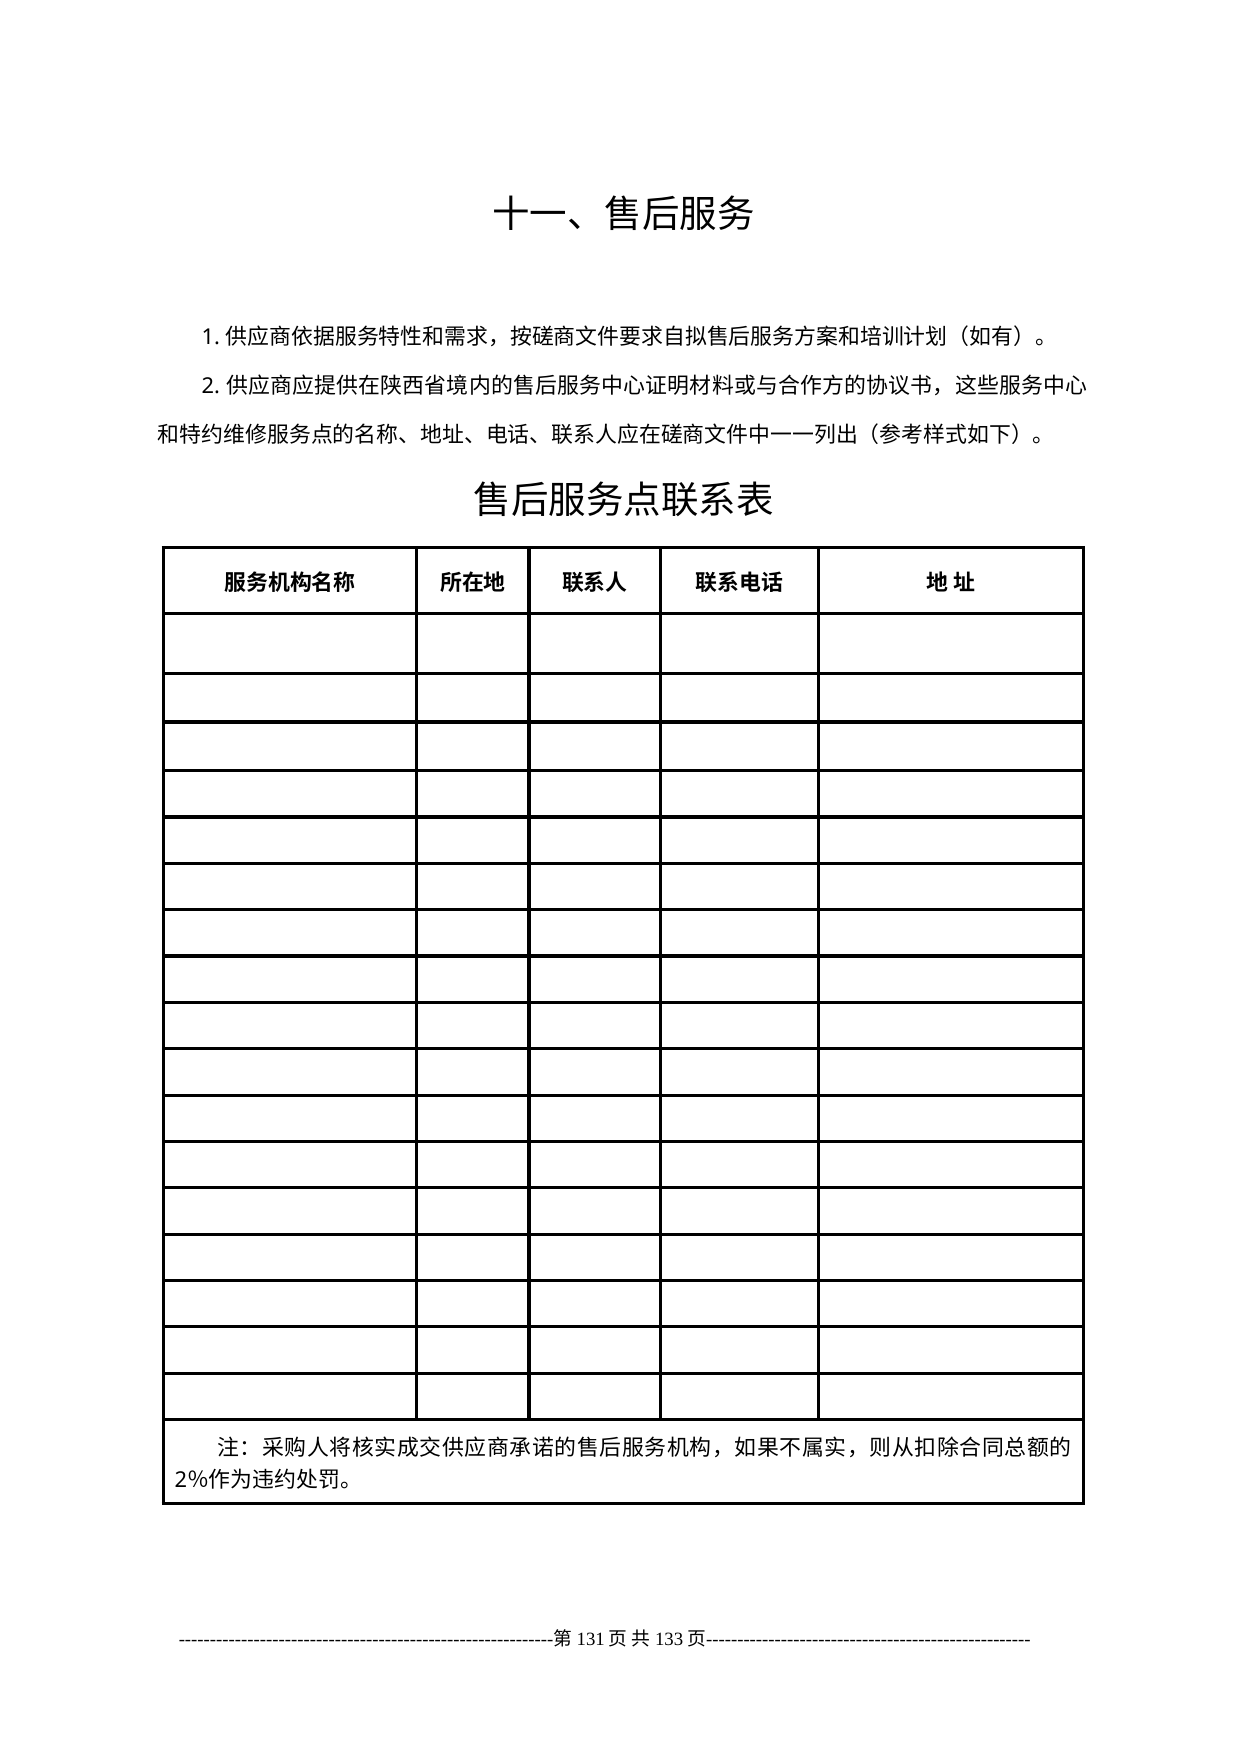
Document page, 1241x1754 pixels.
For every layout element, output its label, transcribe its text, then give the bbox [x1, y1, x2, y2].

table_cell [418, 675, 527, 720]
table_cell [662, 958, 817, 1001]
table_cell [165, 1097, 415, 1140]
table_header 联系人 [531, 549, 659, 612]
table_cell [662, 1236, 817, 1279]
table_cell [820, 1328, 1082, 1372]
table_cell [418, 911, 527, 954]
table_cell [165, 1004, 415, 1047]
table_cell [820, 1097, 1082, 1140]
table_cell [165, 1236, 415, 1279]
table_cell [531, 1097, 659, 1140]
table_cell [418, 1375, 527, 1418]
table_cell [165, 1050, 415, 1093]
text 十一、售后服务 [158, 178, 1089, 243]
table_cell [418, 1004, 527, 1047]
table_cell [662, 772, 817, 815]
table_cell [662, 1050, 817, 1093]
table_cell [531, 1050, 659, 1093]
table_cell [531, 1004, 659, 1047]
table_cell [531, 615, 659, 672]
table_header 服务机构名称 [165, 549, 415, 612]
table_cell [418, 724, 527, 769]
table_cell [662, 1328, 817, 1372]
table_cell [165, 865, 415, 908]
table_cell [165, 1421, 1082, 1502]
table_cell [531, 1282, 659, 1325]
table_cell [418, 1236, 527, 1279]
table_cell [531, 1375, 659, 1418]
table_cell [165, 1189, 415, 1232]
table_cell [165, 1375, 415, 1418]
table_cell [531, 724, 659, 769]
table_cell [820, 911, 1082, 954]
table_cell [531, 772, 659, 815]
table_cell [165, 958, 415, 1001]
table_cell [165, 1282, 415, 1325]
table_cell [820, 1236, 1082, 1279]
table_cell [165, 615, 415, 672]
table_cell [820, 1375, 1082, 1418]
table_cell [662, 1143, 817, 1186]
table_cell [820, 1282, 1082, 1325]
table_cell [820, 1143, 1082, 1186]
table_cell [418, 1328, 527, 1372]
table_cell [531, 1143, 659, 1186]
table_cell [531, 911, 659, 954]
table_cell [418, 865, 527, 908]
table_cell [531, 958, 659, 1001]
table_cell [820, 865, 1082, 908]
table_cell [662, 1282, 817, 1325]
table_cell [418, 772, 527, 815]
table_cell [418, 819, 527, 862]
table_cell [418, 615, 527, 672]
table_cell [820, 1004, 1082, 1047]
table_cell [165, 724, 415, 769]
table_header 联系电话 [662, 549, 817, 612]
table_cell [820, 819, 1082, 862]
table_cell [165, 675, 415, 720]
table_cell [820, 675, 1082, 720]
table_cell [662, 1004, 817, 1047]
table_cell [165, 911, 415, 954]
table_cell [820, 772, 1082, 815]
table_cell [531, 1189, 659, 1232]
table_cell [820, 958, 1082, 1001]
table_cell [662, 675, 817, 720]
table_cell [662, 819, 817, 862]
table_cell [165, 772, 415, 815]
text 1. 供应商依据服务特性和需求，按磋商文件要求自拟售后服务方案和培训计划（如有）。 [158, 319, 1089, 352]
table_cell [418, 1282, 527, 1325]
table_cell [418, 1097, 527, 1140]
table_header 地 址 [820, 549, 1082, 612]
table_cell [662, 615, 817, 672]
table_cell [662, 911, 817, 954]
table_cell [418, 1143, 527, 1186]
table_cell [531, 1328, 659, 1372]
table_cell [820, 615, 1082, 672]
table_cell [662, 865, 817, 908]
table_cell [820, 724, 1082, 769]
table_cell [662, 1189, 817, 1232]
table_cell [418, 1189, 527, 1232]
table_header 所在地 [418, 549, 527, 612]
text 2. 供应商应提供在陕西省境内的售后服务中心证明材料或与合作方的协议书，这些服务中心和特约维修服务点的名称、地址、电话、联系人应在磋商文件中一一列出（参考样式如下）。 [158, 367, 1089, 449]
table_cell [531, 819, 659, 862]
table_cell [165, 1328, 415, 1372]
table_cell [531, 865, 659, 908]
table_cell [531, 675, 659, 720]
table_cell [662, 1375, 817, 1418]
table_cell [662, 1097, 817, 1140]
text 售后服务点联系表 [158, 464, 1089, 529]
table_cell [165, 1143, 415, 1186]
table_cell [165, 819, 415, 862]
table_cell [418, 1050, 527, 1093]
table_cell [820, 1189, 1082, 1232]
table_cell [662, 724, 817, 769]
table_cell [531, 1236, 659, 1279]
table_cell [820, 1050, 1082, 1093]
table_cell [418, 958, 527, 1001]
